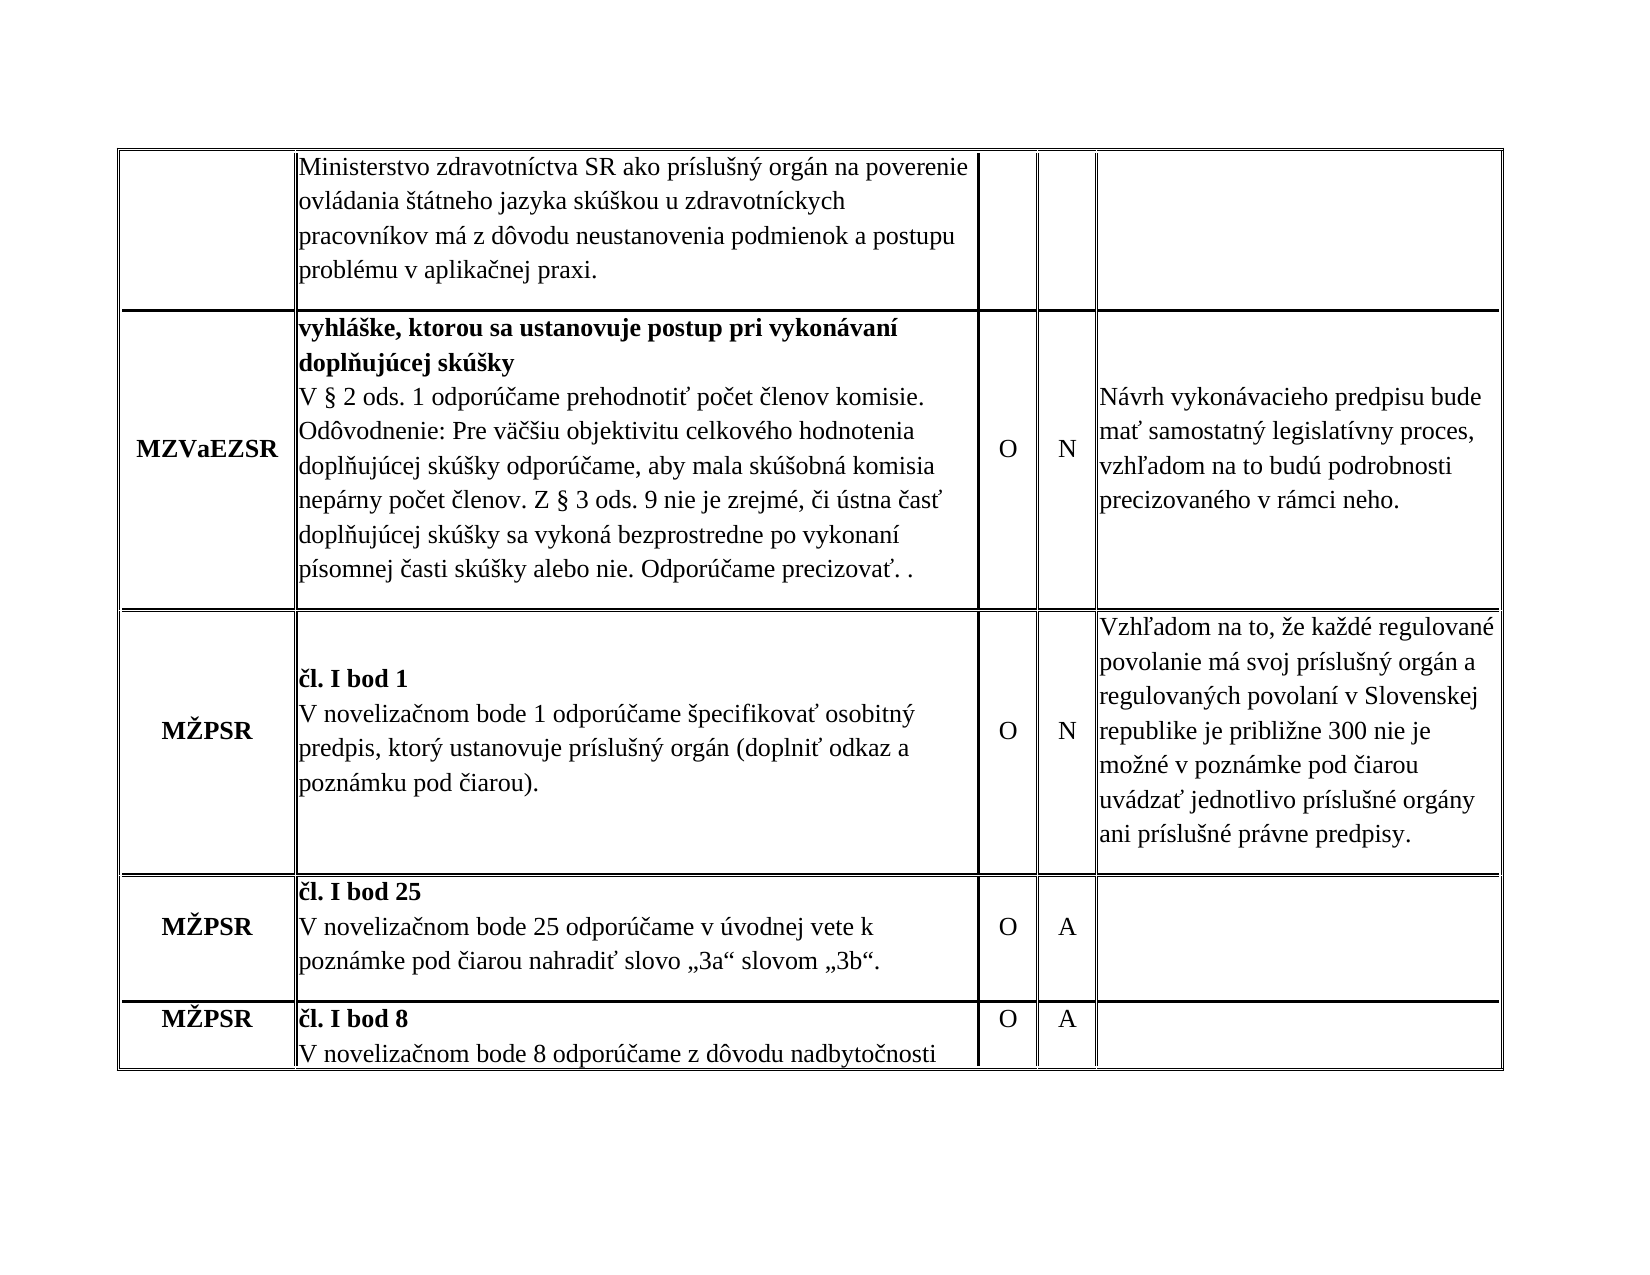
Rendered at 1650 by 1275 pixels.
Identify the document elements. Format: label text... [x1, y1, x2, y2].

table_cell O [978, 1003, 1038, 1068]
table_cell [1097, 1000, 1501, 1068]
table_cell A [1038, 151, 1097, 309]
table_cell MŽPSR [120, 608, 294, 873]
table_cell MŽPSR [120, 873, 294, 1000]
table_cell MŽPSR [120, 1000, 296, 1068]
table_cell O [980, 312, 1036, 608]
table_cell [296, 151, 978, 309]
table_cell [296, 1003, 978, 1068]
table_cell O [980, 612, 1036, 873]
table_cell N [1039, 612, 1095, 873]
table_cell [1097, 151, 1501, 309]
table_cell Vzhľadom na to, že každé regulované povolanie má svoj príslušný orgán a regulovaných povolaní v Slovenskej republike je približne 300 nie je možné v poznámke pod čiarou uvádzať jednotlivo príslušné orgány ani príslušné právne predpisy. [1098, 608, 1501, 873]
table_cell čl. I bod 25 V novelizačnom bode 25 odporúčame v úvodnej vete k poznámke pod čiarou nahradiť slovo „3a“ slovom „3b“. [298, 877, 977, 1000]
table_cell čl. I bod 1 V novelizačnom bode 1 odporúčame špecifikovať osobitný predpis, ktorý ustanovuje príslušný orgán (doplniť odkaz a poznámku pod čiarou). [298, 612, 977, 873]
table_cell MZVaEZSR [120, 309, 294, 608]
table_cell O [980, 877, 1036, 1000]
table_cell N [1039, 312, 1095, 608]
table_cell MZSR [118, 149, 296, 309]
table_cell Návrh vykonávacieho predpisu bude mať samostatný legislatívny proces, vzhľadom na to budú podrobnosti precizovaného v rámci neho. [1098, 309, 1501, 608]
table_cell [1098, 873, 1501, 1000]
table_cell A [1038, 1003, 1097, 1068]
table_cell vyhláške, ktorou sa ustanovuje postup pri vykonávaní doplňujúcej skúšky V § 2 ods. 1 odporúčame prehodnotiť počet členov komisie. Odôvodnenie: Pre väčšiu objektivitu celkového hodnotenia doplňujúcej skúšky odporúčame, aby mala skúšobná komisia nepárny počet členov. Z § 3 ods. 9 nie je zrejmé, či ústna časť doplňujúcej skúšky sa vykoná bezprostredne po vykonaní písomnej časti skúšky alebo nie. Odporúčame precizovať. . [298, 312, 977, 608]
table_cell A [1039, 877, 1095, 1000]
table_cell Z [978, 151, 1038, 309]
